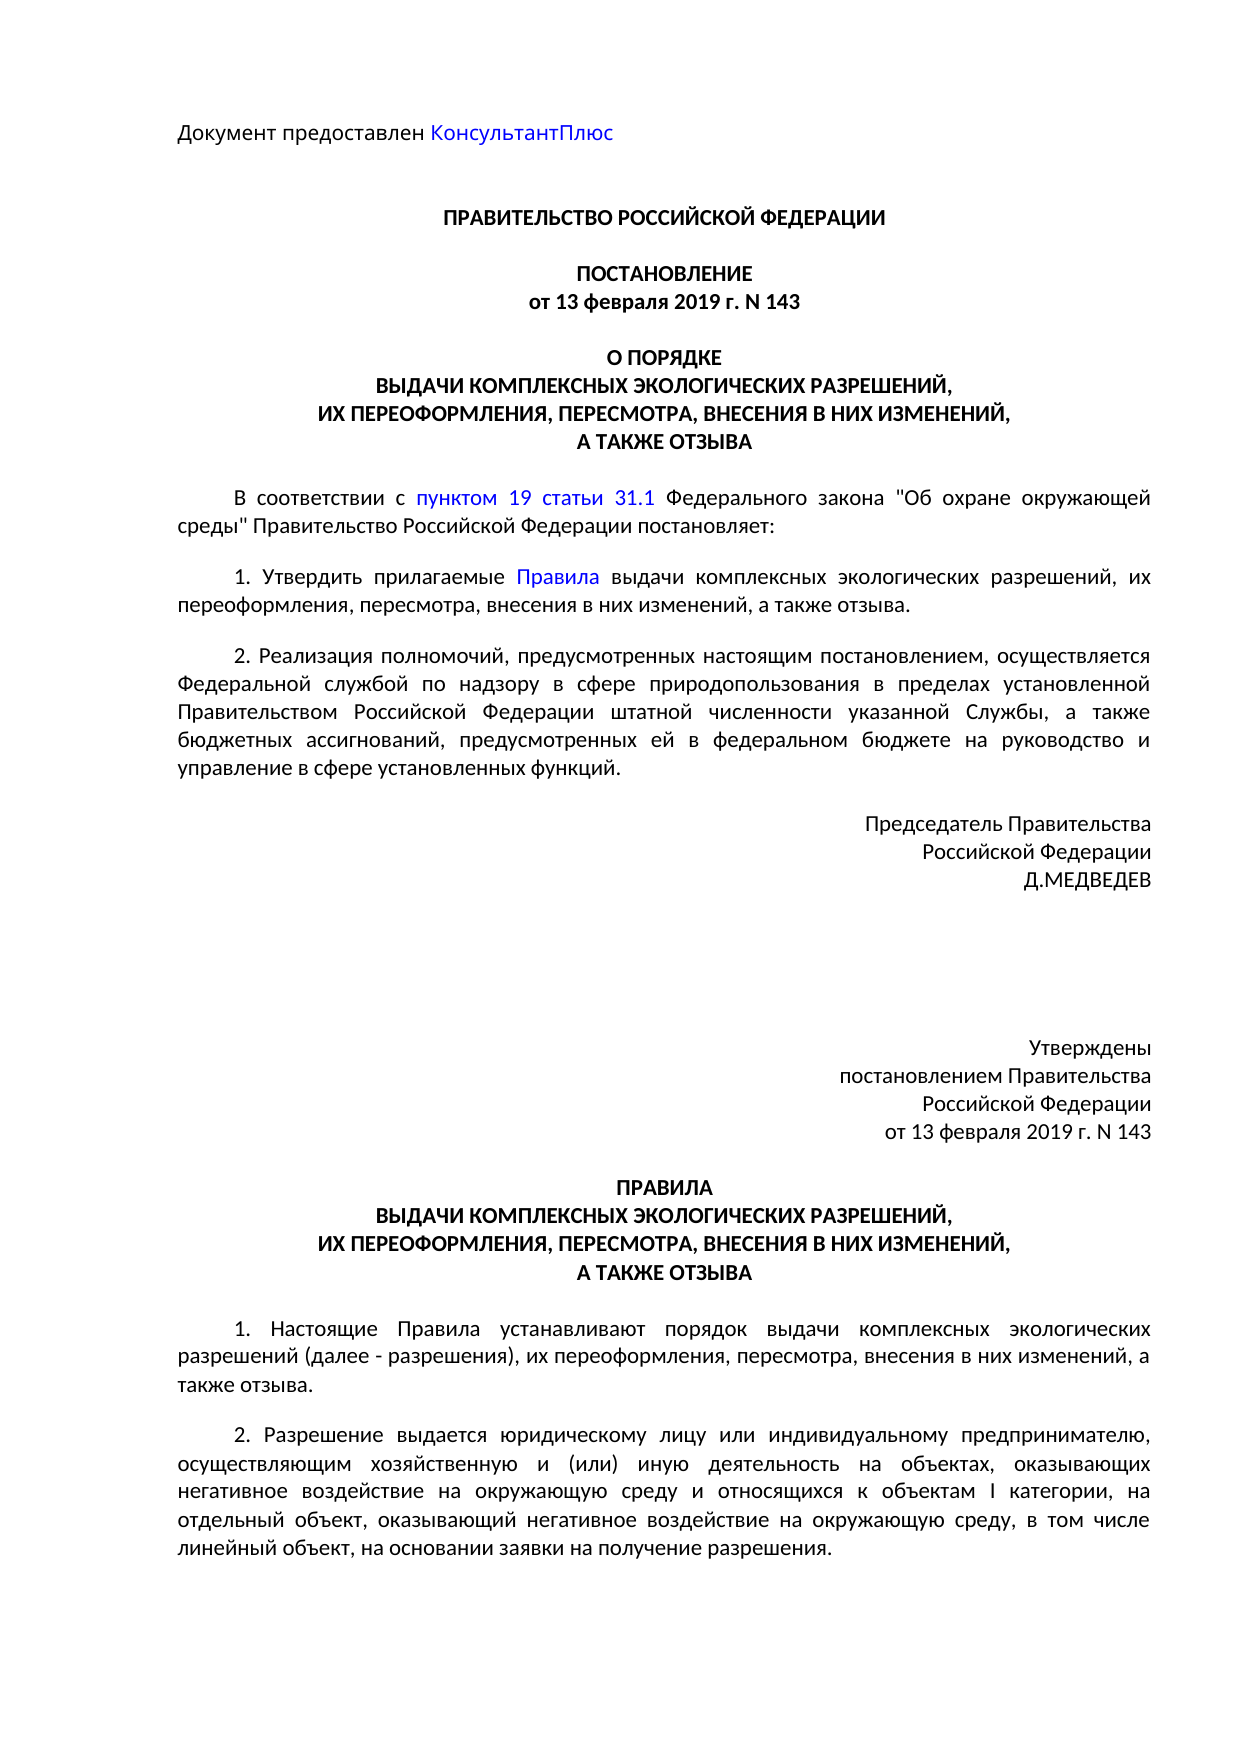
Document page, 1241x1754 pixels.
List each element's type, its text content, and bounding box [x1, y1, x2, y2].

title ПОСТАНОВЛЕНИЕ [177, 259, 1152, 287]
title от 13 февраля 2019 г. N 143 [177, 287, 1152, 315]
text 2. Реализация полномочий, предусмотренных настоящим постановлением, осуществляется Федеральной службой по надзору в сфере природопользования в пределах установленной Правительством Российской Федерации штатной численности указанной Службы, а также бюджетных ассигнований, предусмотренных ей в федеральном бюджете на руководство и управление в сфере установленных функций. [177, 641, 1152, 781]
title А ТАКЖЕ ОТЗЫВА [177, 1258, 1152, 1286]
text Российской Федерации [177, 1089, 1152, 1117]
title ВЫДАЧИ КОМПЛЕКСНЫХ ЭКОЛОГИЧЕСКИХ РАЗРЕШЕНИЙ, [177, 1202, 1152, 1229]
text 2. Разрешение выдается юридическому лицу или индивидуальному предпринимателю, осуществляющим хозяйственную и (или) иную деятельность на объектах, оказывающих негативное воздействие на окружающую среду и относящихся к объектам I категории, на отдельный объект, оказывающий негативное воздействие на окружающую среду, в том числе линейный объект, на основании заявки на получение разрешения. [177, 1421, 1152, 1561]
text Российской Федерации [177, 837, 1152, 865]
title О ПОРЯДКЕ [177, 343, 1152, 371]
text от 13 февраля 2019 г. N 143 [177, 1117, 1152, 1146]
text Председатель Правительства [177, 809, 1152, 837]
title ВЫДАЧИ КОМПЛЕКСНЫХ ЭКОЛОГИЧЕСКИХ РАЗРЕШЕНИЙ, [177, 371, 1152, 399]
text В соответствии с пунктом 19 статьи 31.1 Федерального закона "Об охране окружающей среды" Правительство Российской Федерации постановляет: [177, 483, 1152, 539]
text Д.МЕДВЕДЕВ [177, 865, 1152, 893]
title ИХ ПЕРЕОФОРМЛЕНИЯ, ПЕРЕСМОТРА, ВНЕСЕНИЯ В НИХ ИЗМЕНЕНИЙ, [177, 1229, 1152, 1258]
title Документ предоставлен КонсультантПлюс [177, 118, 1152, 175]
text постановлением Правительства [177, 1061, 1152, 1089]
title А ТАКЖЕ ОТЗЫВА [177, 427, 1152, 455]
title ПРАВИТЕЛЬСТВО РОССИЙСКОЙ ФЕДЕРАЦИИ [177, 203, 1152, 231]
title ИХ ПЕРЕОФОРМЛЕНИЯ, ПЕРЕСМОТРА, ВНЕСЕНИЯ В НИХ ИЗМЕНЕНИЙ, [177, 399, 1152, 427]
text Утверждены [177, 1033, 1152, 1061]
title ПРАВИЛА [177, 1173, 1152, 1202]
text 1. Утвердить прилагаемые Правила выдачи комплексных экологических разрешений, их переоформления, пересмотра, внесения в них изменений, а также отзыва. [177, 562, 1152, 618]
text 1. Настоящие Правила устанавливают порядок выдачи комплексных экологических разрешений (далее - разрешения), их переоформления, пересмотра, внесения в них изменений, а также отзыва. [177, 1314, 1152, 1398]
